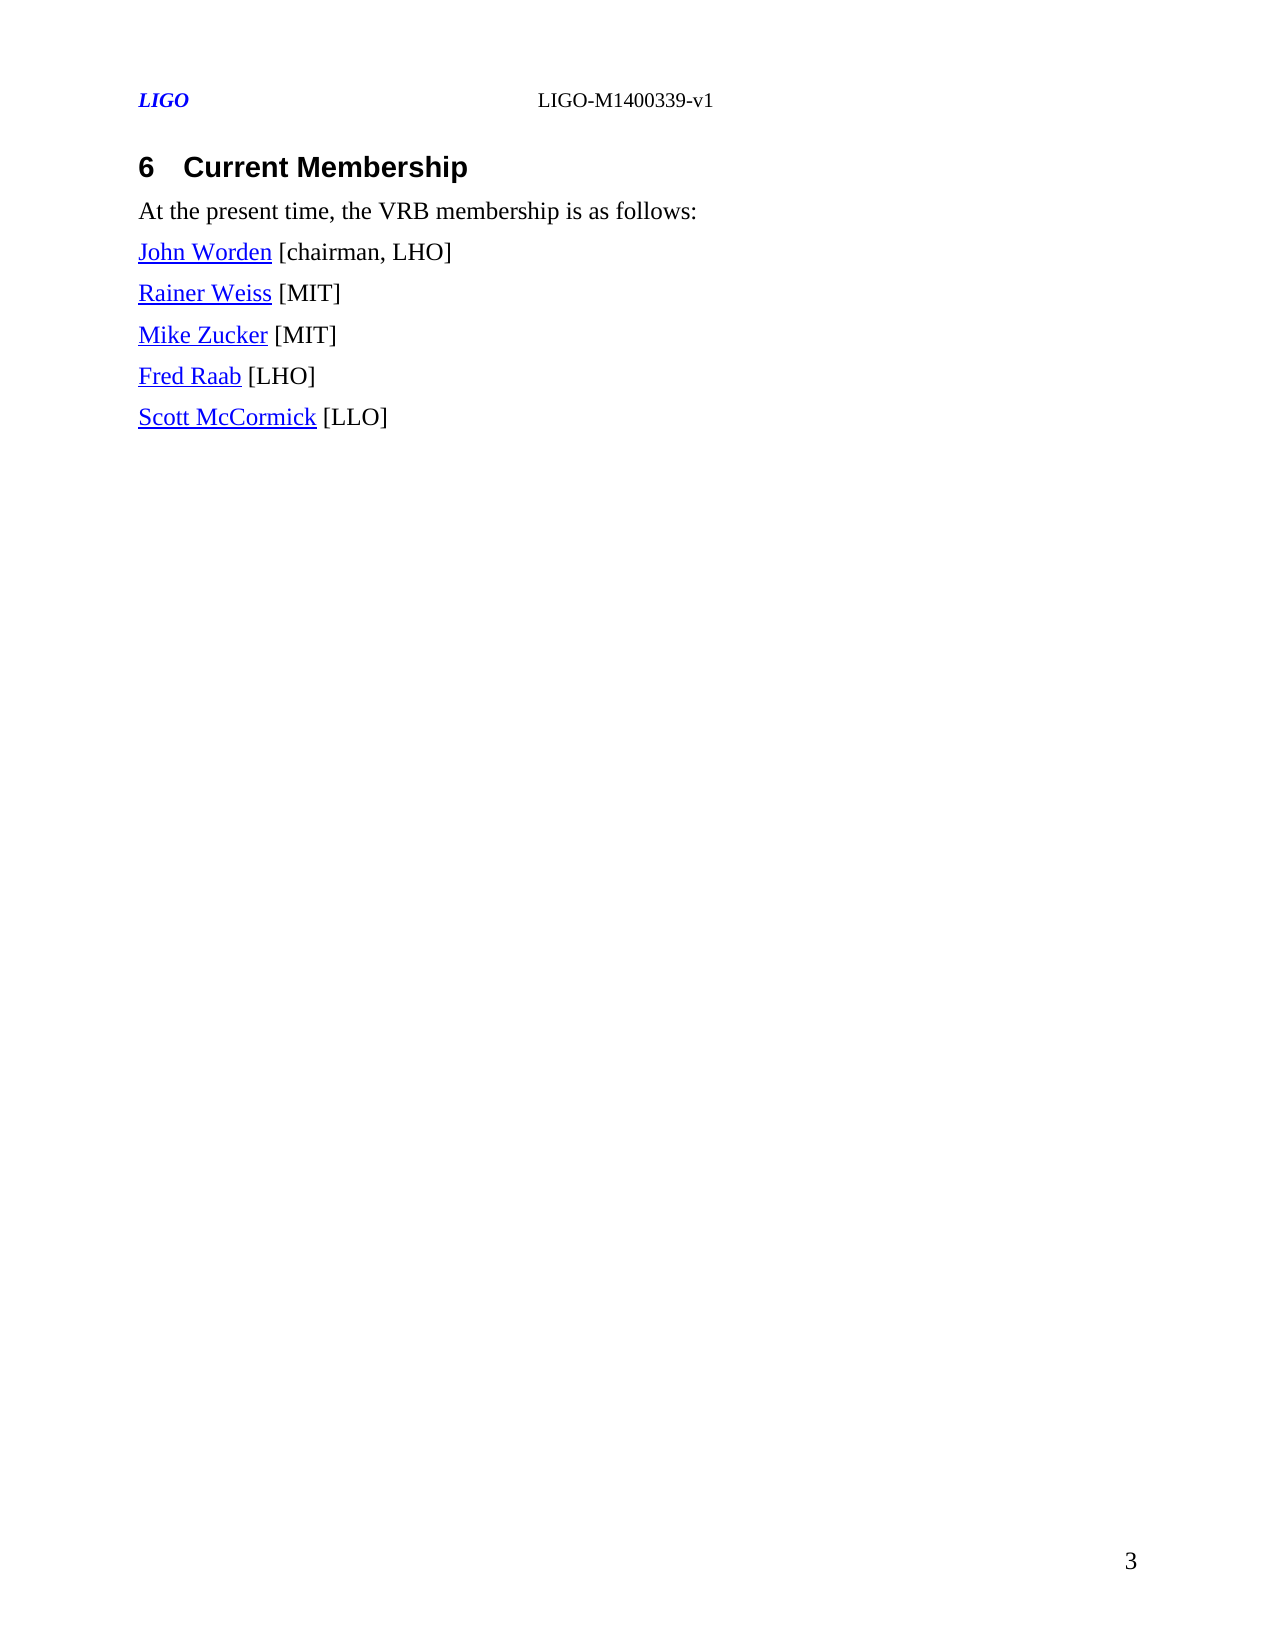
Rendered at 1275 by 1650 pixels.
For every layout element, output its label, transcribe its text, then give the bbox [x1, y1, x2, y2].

text Scott McCormick [LLO] [138, 402, 1137, 431]
text Rainer Weiss [MIT] [138, 278, 1137, 307]
text John Worden [chairman, LHO] [138, 237, 1137, 266]
subtitle Current Membership [138, 150, 1137, 183]
text Mike Zucker [MIT] [138, 320, 1137, 348]
text Fred Raab [LHO] [138, 361, 1137, 390]
text At the present time, the VRB membership is as follows: [138, 196, 1137, 225]
